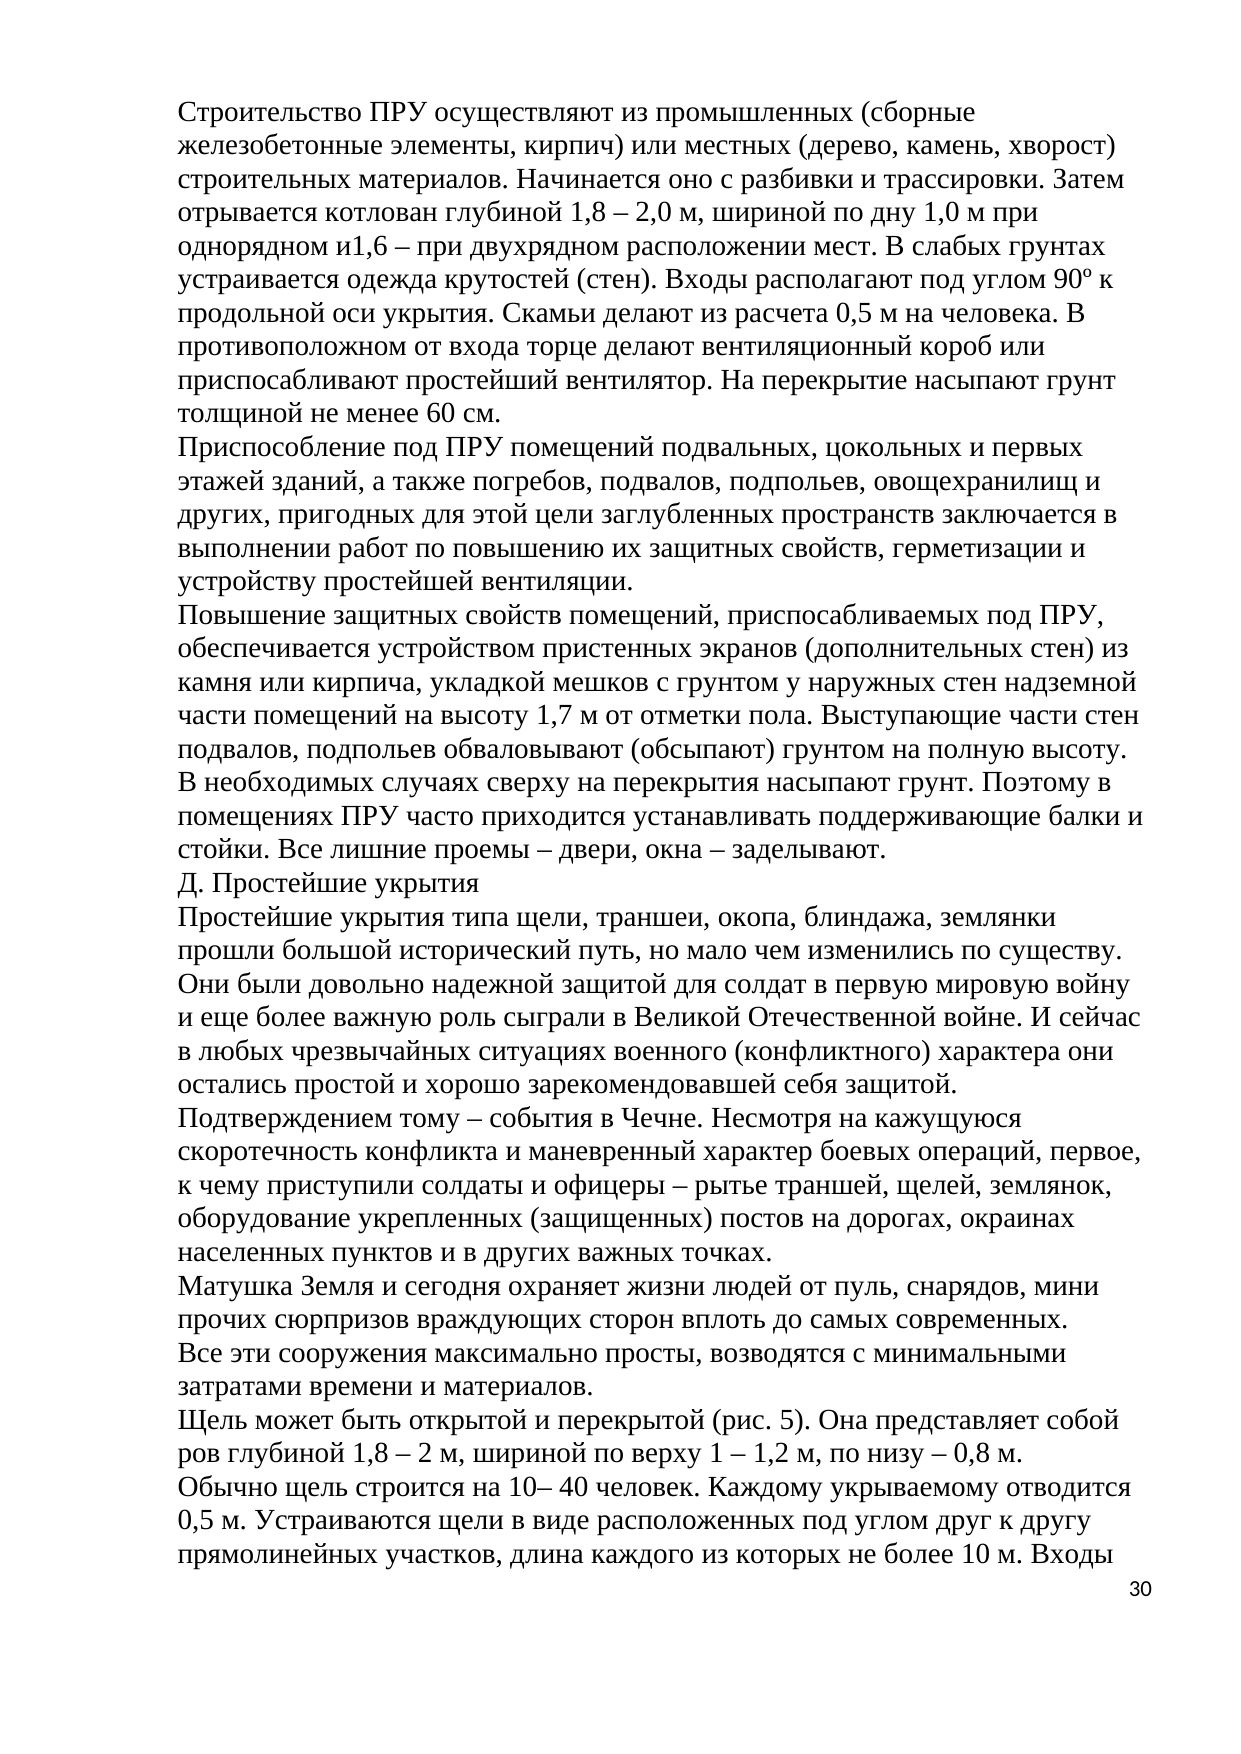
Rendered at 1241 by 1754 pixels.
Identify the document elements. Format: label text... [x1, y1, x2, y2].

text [177, 1469, 1152, 1569]
text Повышение защитных свойств помещений, приспосабливаемых под ПРУ, обеспечивается устройством пристенных экранов (дополнительных стен) из камня или кирпича, укладкой мешков с грунтом у наружных стен надземной части помещений на высоту 1,7 м от отметки пола. Выступающие части стен подвалов, подпольев обваловывают (обсыпают) грунтом на полную высоту. В необходимых случаях сверху на перекрытия насыпают грунт. Поэтому в помещениях ПРУ часто приходится устанавливать поддерживающие балки и стойки. Все лишние проемы – двери, окна – заделывают. [177, 597, 1152, 865]
text Строительство ПРУ осуществляют из промышленных (сборные железобетонные элементы, кирпич) или местных (дерево, камень, хворост) строительных материалов. Начинается оно с разбивки и трассировки. Затем отрывается котлован глубиной 1,8 – 2,0 м, шириной по дну 1,0 м при однорядном и1,6 – при двухрядном расположении мест. В слабых грунтах устраивается одежда крутостей (стен). Входы располагают под углом 90º к продольной оси укрытия. Скамьи делают из расчета 0,5 м на человека. В противоположном от входа торце делают вентиляционный короб или приспосабливают простейший вентилятор. На перекрытие насыпают грунт толщиной не менее 60 см. [177, 94, 1152, 429]
text Щель может быть открытой и перекрытой (рис. 5). Она представляет собой ров глубиной 1,8 – 2 м, шириной по верху 1 – 1,2 м, по низу – 0,8 м. [177, 1402, 1152, 1469]
text Все эти сооружения максимально просты, возводятся с минимальными затратами времени и материалов. [177, 1335, 1152, 1402]
text Матушка Земля и сегодня охраняет жизни людей от пуль, снарядов, мини прочих сюрпризов враждующих сторон вплоть до самых современных. [177, 1268, 1152, 1335]
text Простейшие укрытия типа щели, траншеи, окопа, блиндажа, землянки прошли большой исторический путь, но мало чем изменились по существу. Они были довольно надежной защитой для солдат в первую мировую войну и еще более важную роль сыграли в Великой Отечественной войне. И сейчас в любых чрезвычайных ситуациях военного (конфликтного) характера они остались простой и хорошо зарекомендовавшей себя защитой. Подтверждением тому – события в Чечне. Несмотря на кажущуюся скоротечность конфликта и маневренный характер боевых операций, первое, к чему приступили солдаты и офицеры – рытье траншей, щелей, землянок, оборудование укрепленных (защищенных) постов на дорогах, окраинах населенных пунктов и в других важных точках. [177, 899, 1152, 1268]
text Приспособление под ПРУ помещений подвальных, цокольных и первых этажей зданий, а также погребов, подвалов, подпольев, овощехранилищ и других, пригодных для этой цели заглубленных пространств заключается в выполнении работ по повышению их защитных свойств, герметизации и устройству простейшей вентиляции. [177, 429, 1152, 597]
text Д. Простейшие укрытия [177, 865, 1152, 899]
